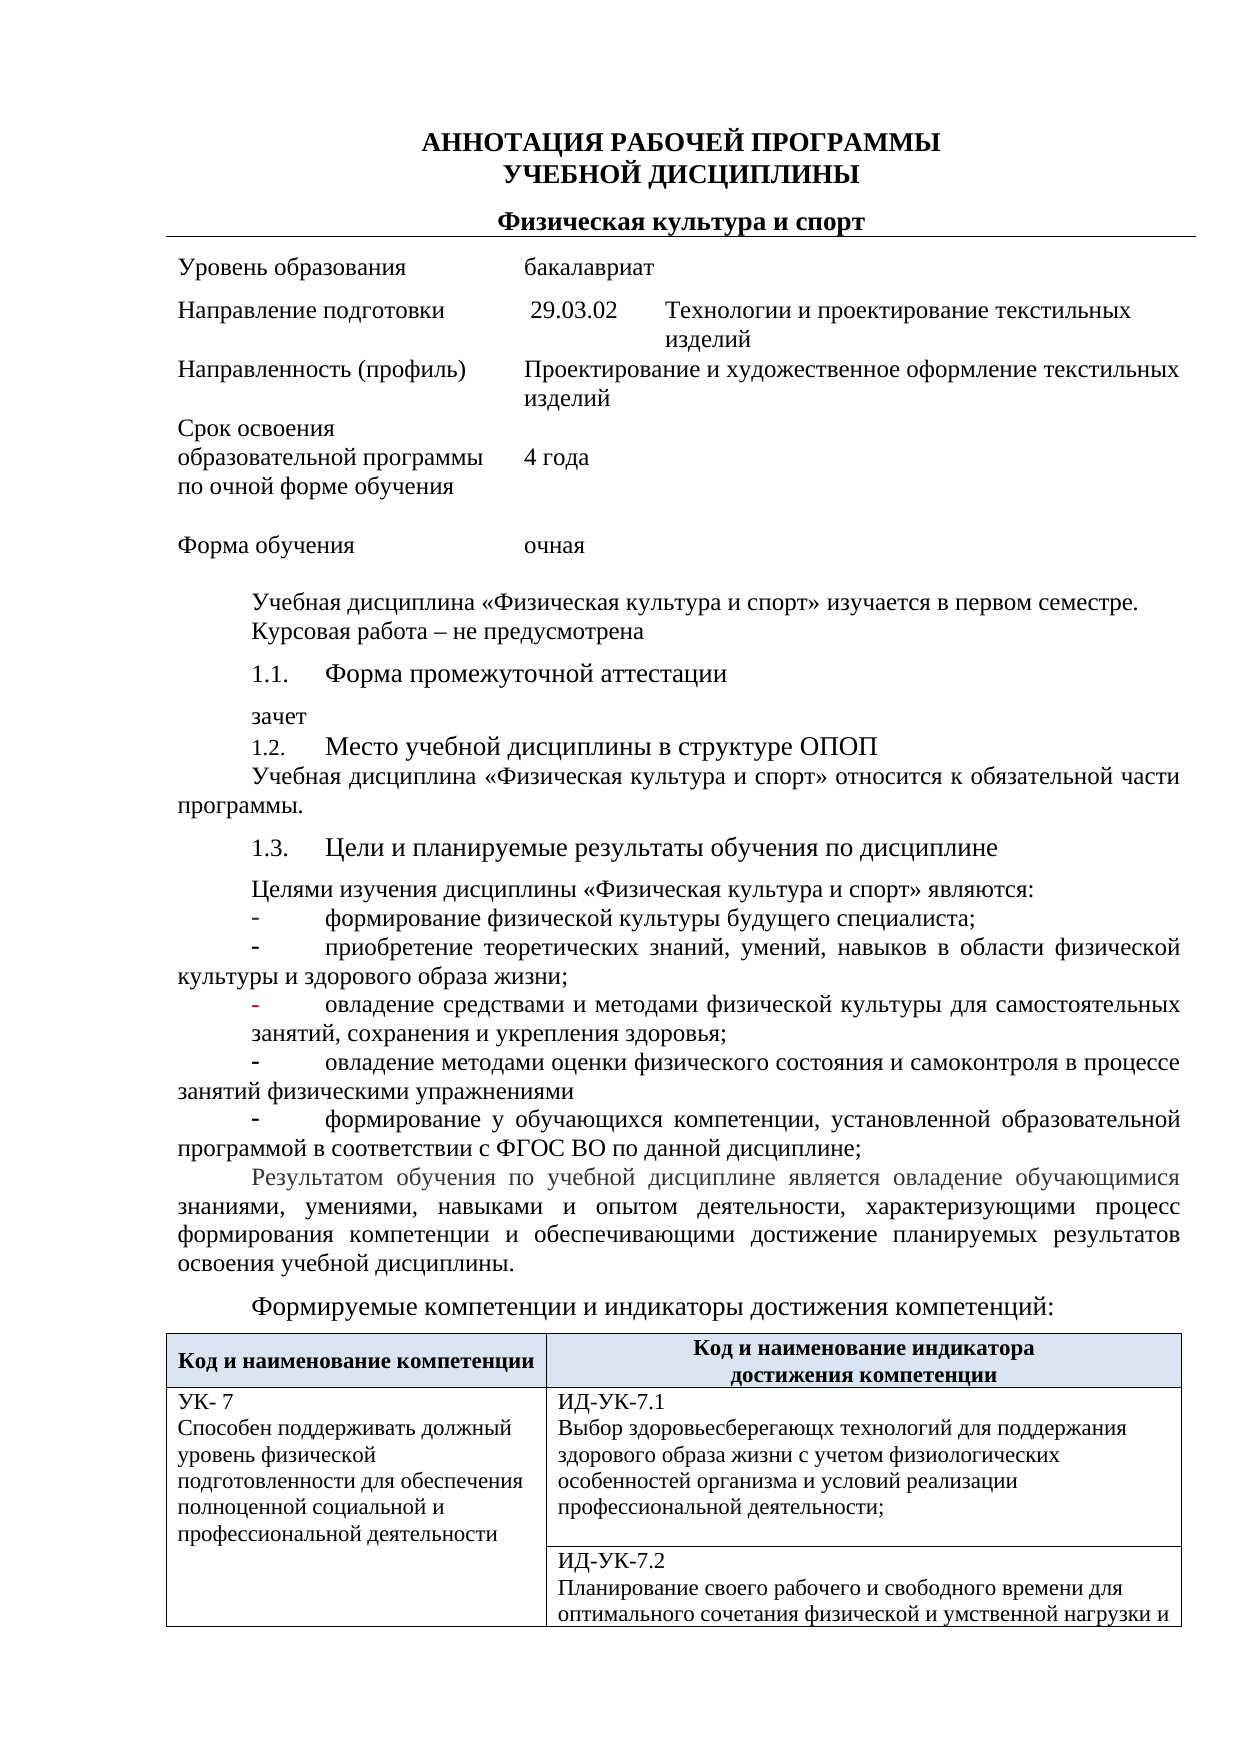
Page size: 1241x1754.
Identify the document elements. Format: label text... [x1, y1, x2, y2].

list Целями изучения дисциплины «Физическая культура и спорт» являются: [177, 874, 1181, 903]
list 1.2. Место учебной дисциплины в структуре ОПОП [177, 730, 1181, 761]
table_header Код и наименование компетенции [167, 1334, 546, 1387]
list Учебная дисциплина «Физическая культура и спорт» относится к обязательной части программы. [177, 761, 1181, 818]
table_cell очная [513, 500, 1196, 559]
table_cell УК- 7 Способен поддерживать должный уровень физической подготовленности для обеспечения полноценной социальной и профессиональной деятельности [167, 1388, 546, 1626]
table_cell 29.03.02 [513, 295, 653, 354]
table_cell Форма обучения [166, 500, 513, 559]
subtitle Формируемые компетенции и индикаторы достижения компетенций: [251, 1289, 1181, 1321]
list Результатом обучения по учебной дисциплине является овладение обучающимися знаниями, умениями, навыками и опытом деятельности, характеризующими процесс формирования компетенции и обеспечивающими достижение планируемых результатов освоения учебной дисциплины. [177, 1162, 1181, 1277]
list зачет [177, 701, 1181, 730]
subtitle Форма промежуточной аттестации [251, 657, 1181, 688]
list - овладение средствами и методами физической культуры для самостоятельных занятий, сохранения и укрепления здоровья; [251, 989, 1181, 1047]
table_cell Технологии и проектирование текстильных изделий [654, 295, 1196, 354]
list овладение методами оценки физического состояния и самоконтроля в процессе занятий физическими упражнениями [177, 1047, 1181, 1104]
table_header Код и наименование индикатора достижения компетенции [547, 1334, 1181, 1387]
table_cell бакалавриат [513, 237, 1196, 295]
list Учебная дисциплина «Физическая культура и спорт» изучается в первом семестре. [177, 587, 1181, 616]
subtitle Цели и планируемые результаты обучения по дисциплине [251, 831, 1181, 862]
table_cell Физическая культура и спорт [166, 189, 1196, 236]
list приобретение теоретических знаний, умений, навыков в области физической культуры и здорового образа жизни; [177, 932, 1181, 989]
table_cell Уровень образования [166, 237, 513, 295]
table_cell Направленность (профиль) [166, 354, 513, 413]
table_cell ИД-УК-7.1 Выбор здоровьесберегающх технологий для поддержания здорового образа жизни с учетом физиологических особенностей организма и условий реализации профессиональной деятельности; [547, 1388, 1181, 1546]
list Курсовая работа – не предусмотрена [177, 616, 1181, 645]
table_cell 4 года [513, 413, 1196, 499]
table_cell Срок освоения образовательной программы по очной форме обучения [166, 413, 513, 499]
table_cell Проектирование и художественное оформление текстильных изделий [513, 354, 1196, 413]
table_cell Направление подготовки [166, 295, 513, 354]
table_header АННОТАЦИЯ РАБОЧЕЙ ПРОГРАММЫ УЧЕБНОЙ ДИСЦИПЛИНЫ [166, 127, 1196, 189]
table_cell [547, 1547, 1181, 1626]
list формирование у обучающихся компетенции, установленной образовательной программой в соответствии с ФГОС ВО по данной дисциплине; [177, 1104, 1181, 1162]
list формирование физической культуры будущего специалиста; [177, 903, 1181, 932]
